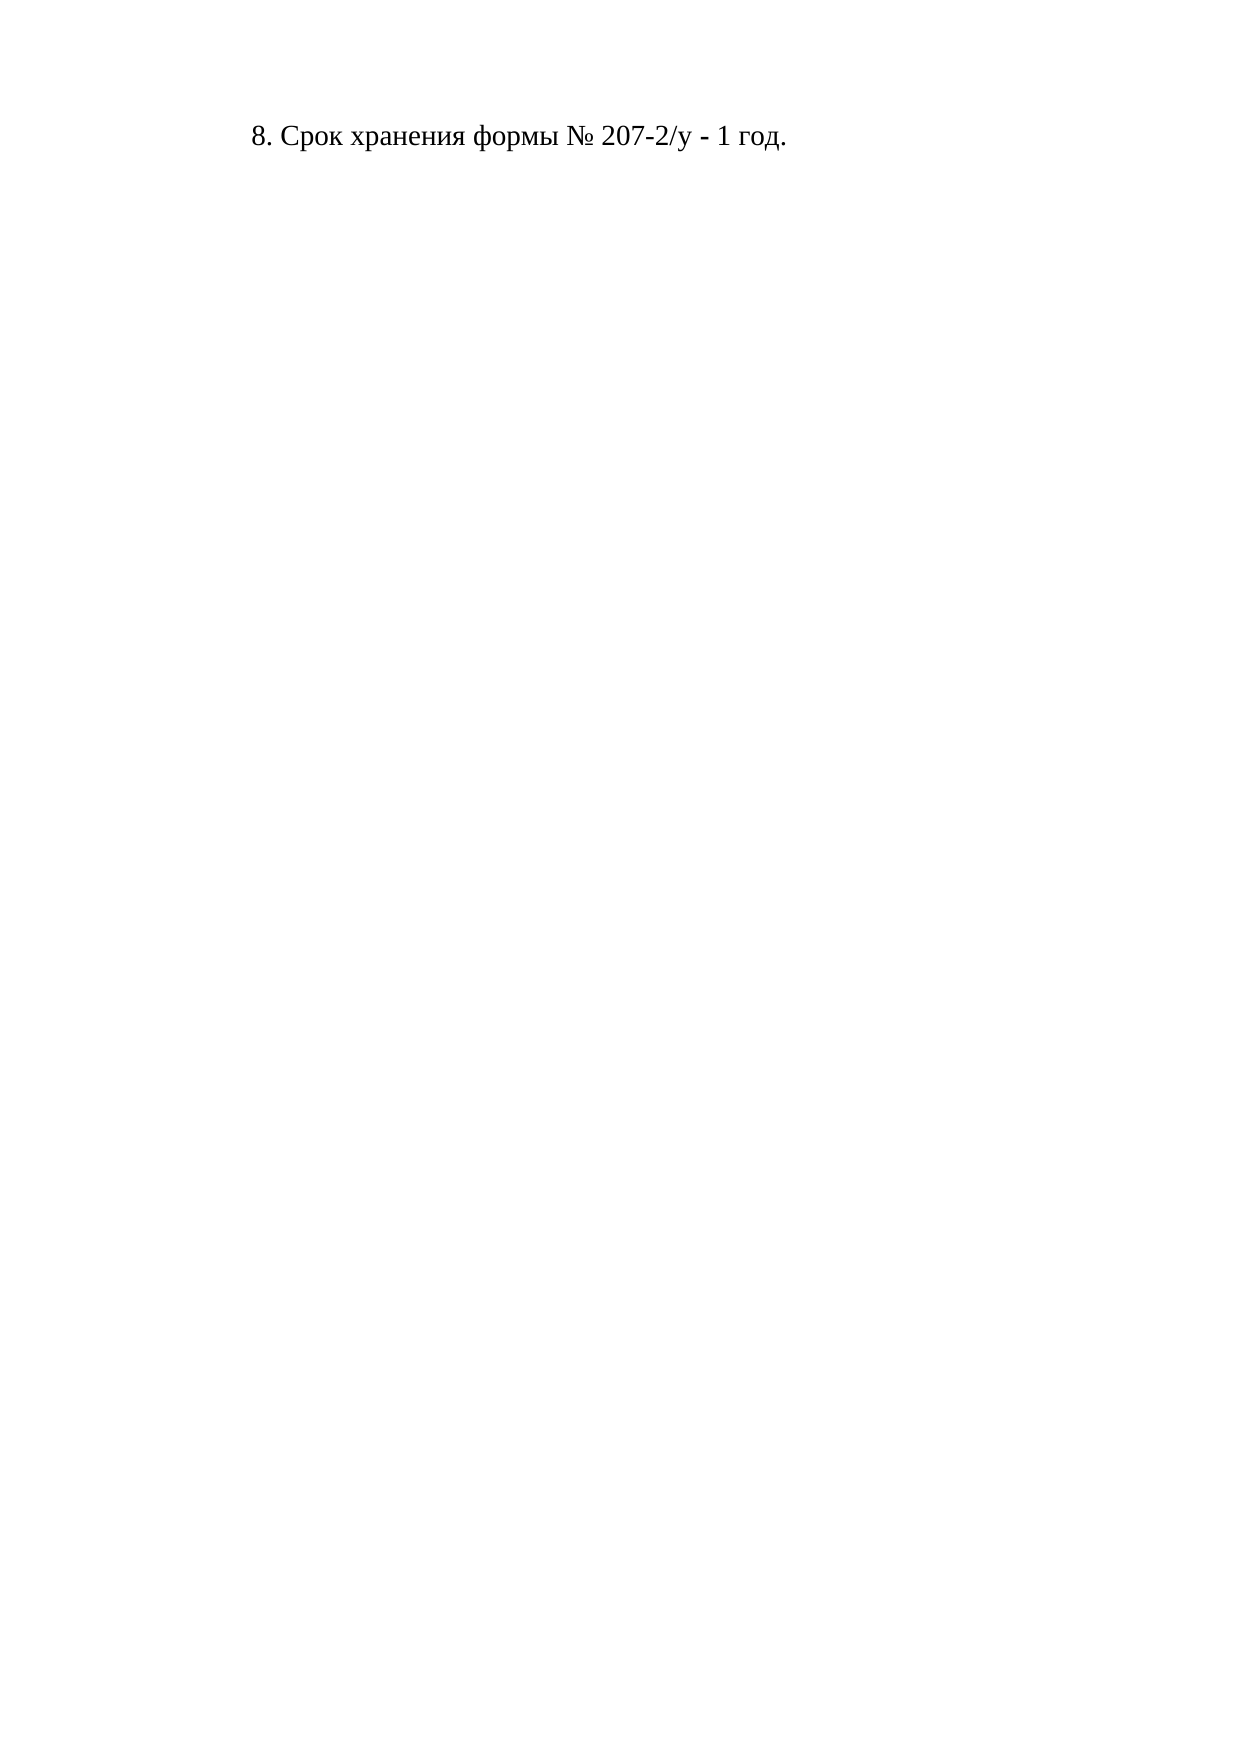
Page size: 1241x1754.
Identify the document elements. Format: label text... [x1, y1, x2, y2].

text 8. Срок хранения формы № 207-2/у - 1 год. [177, 118, 1152, 152]
